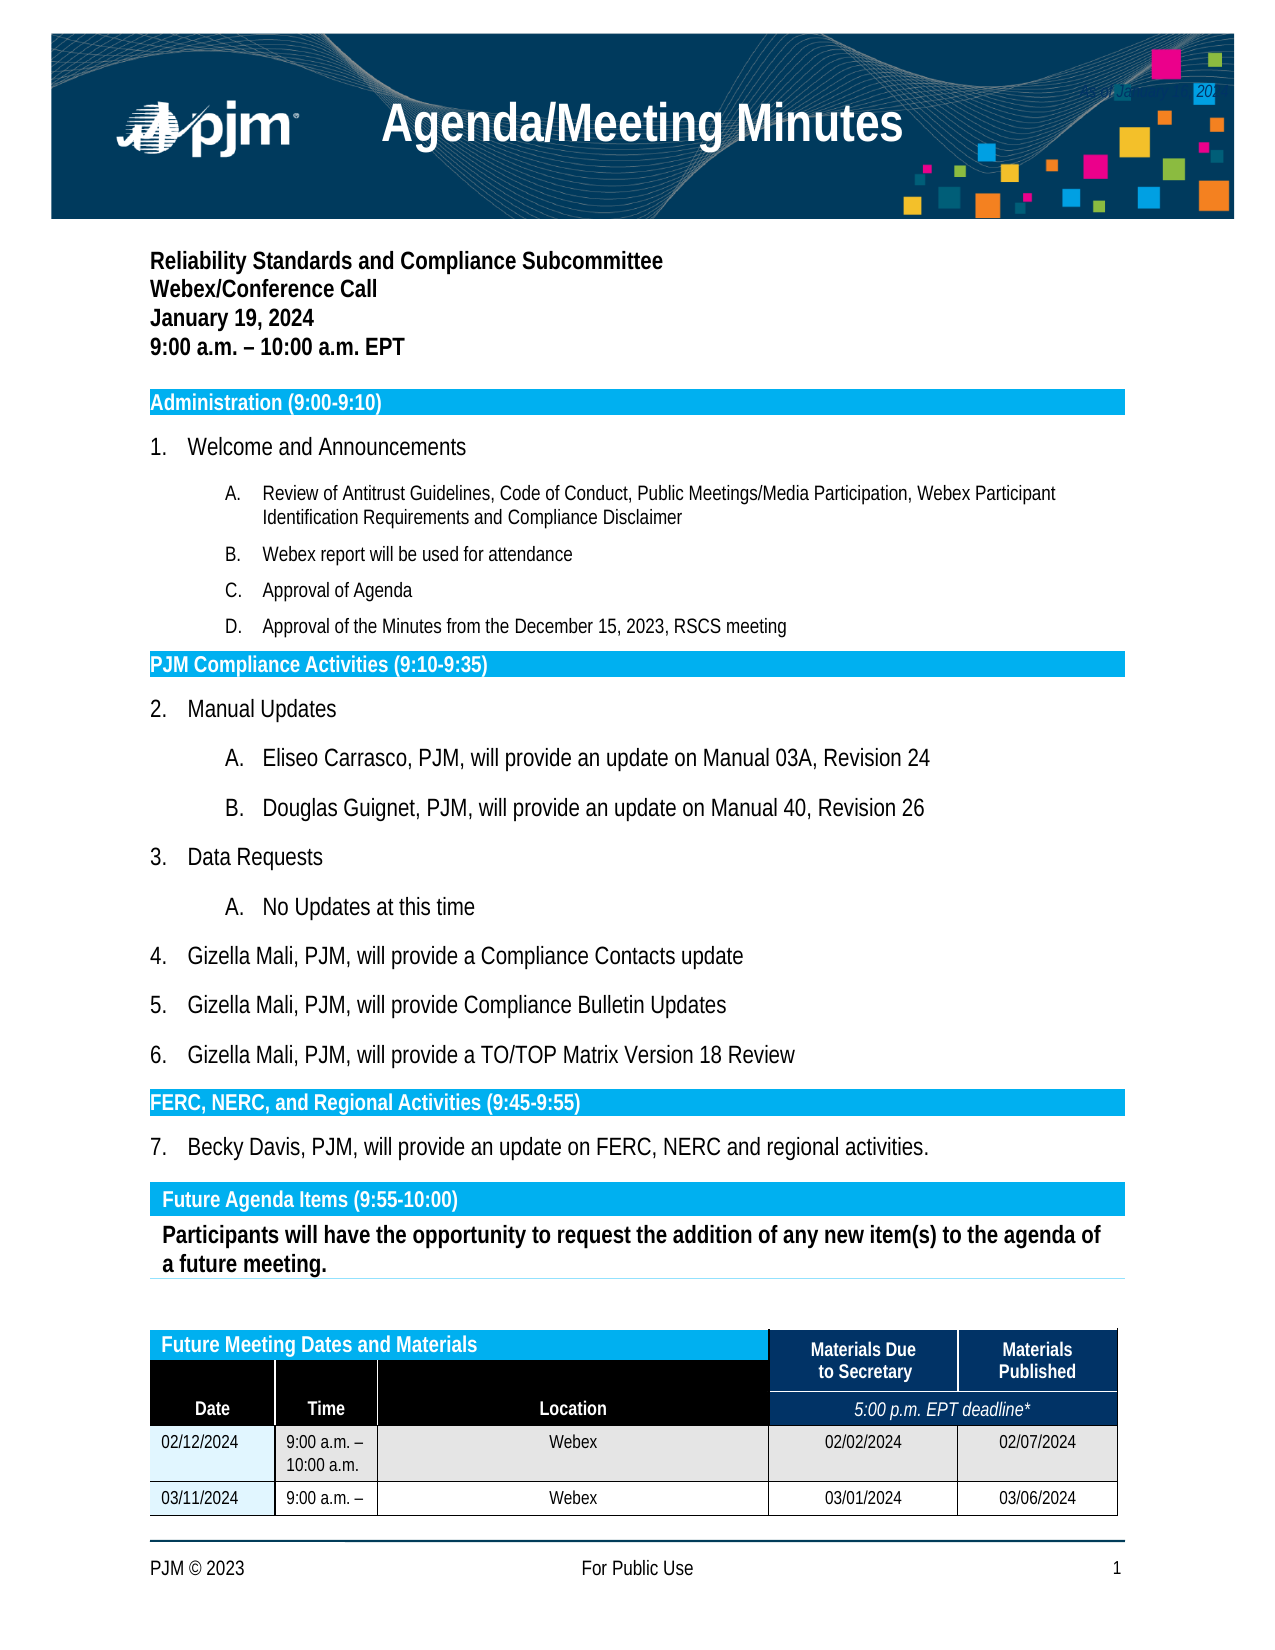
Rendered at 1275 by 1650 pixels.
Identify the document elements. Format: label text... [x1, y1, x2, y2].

table_cell Participants will have the opportunity to request the addition of any new item(s) to the agenda of a future meeting. [150, 1216, 1125, 1278]
picture [51, 32, 1235, 219]
table_cell Webex [378, 1482, 768, 1515]
table_header Materials Due to Secretary [770, 1330, 957, 1391]
table_cell Date [150, 1361, 274, 1425]
table_cell 02/12/2024 [150, 1426, 274, 1481]
subtitle Welcome and Announcements [150, 432, 1125, 460]
table_cell 5:00 p.m. EPT deadline* [770, 1392, 1117, 1425]
subtitle Gizella Mali, PJM, will provide a Compliance Contacts update [150, 941, 1125, 969]
subtitle Administration (9:00-9:10) [150, 389, 1125, 415]
table_cell 9:00 a.m. – 10:00 a.m. [276, 1426, 377, 1481]
list Review of Antitrust Guidelines, Code of Conduct, Public Meetings/Media Participation, Webex Participant Identification Requirements and Compliance Disclaimer [225, 481, 1125, 529]
table_cell Location [378, 1361, 768, 1425]
list Approval of Agenda [225, 578, 1125, 602]
table_cell 03/11/2024 [150, 1482, 274, 1515]
list Approval of the Minutes from the December 15, 2023, RSCS meeting [225, 614, 1125, 638]
table_header Future Meeting Dates and Materials [150, 1330, 768, 1360]
table_cell 02/07/2024 [958, 1426, 1117, 1481]
text January 19, 2024 [150, 303, 1125, 332]
table_cell Webex [378, 1426, 768, 1481]
table_header Materials Published [959, 1330, 1117, 1391]
subtitle Douglas Guignet, PJM, will provide an update on Manual 40, Revision 26 [225, 792, 1125, 821]
table_cell 9:00 a.m. – 10:00 a.m. [276, 1482, 377, 1515]
text Webex/Conference Call [150, 274, 1125, 303]
table_cell 02/02/2024 [769, 1426, 957, 1481]
subtitle Gizella Mali, PJM, will provide a TO/TOP Matrix Version 18 Review [150, 1040, 1125, 1068]
table_cell 03/01/2024 [769, 1482, 957, 1515]
subtitle No Updates at this time [225, 891, 1125, 920]
list Webex report will be used for attendance [225, 541, 1125, 565]
subtitle Eliseo Carrasco, PJM, will provide an update on Manual 03A, Revision 24 [225, 743, 1125, 772]
text 9:00 a.m. – 10:00 a.m. EPT [150, 332, 1125, 360]
subtitle Gizella Mali, PJM, will provide Compliance Bulletin Updates [150, 990, 1125, 1019]
subtitle PJM Compliance Activities (9:10-9:35) [150, 651, 1125, 677]
table_cell 03/06/2024 [958, 1482, 1117, 1515]
text Reliability Standards and Compliance Subcommittee [150, 246, 1125, 274]
subtitle Data Requests [150, 842, 1125, 871]
table_header Future Agenda Items (9:55-10:00) [150, 1182, 1125, 1216]
subtitle Becky Davis, PJM, will provide an update on FERC, NERC and regional activities. [150, 1132, 1125, 1161]
subtitle FERC, NERC, and Regional Activities (9:45-9:55) [150, 1089, 1125, 1116]
table_cell Time [276, 1361, 377, 1425]
subtitle Manual Updates [150, 693, 1125, 722]
